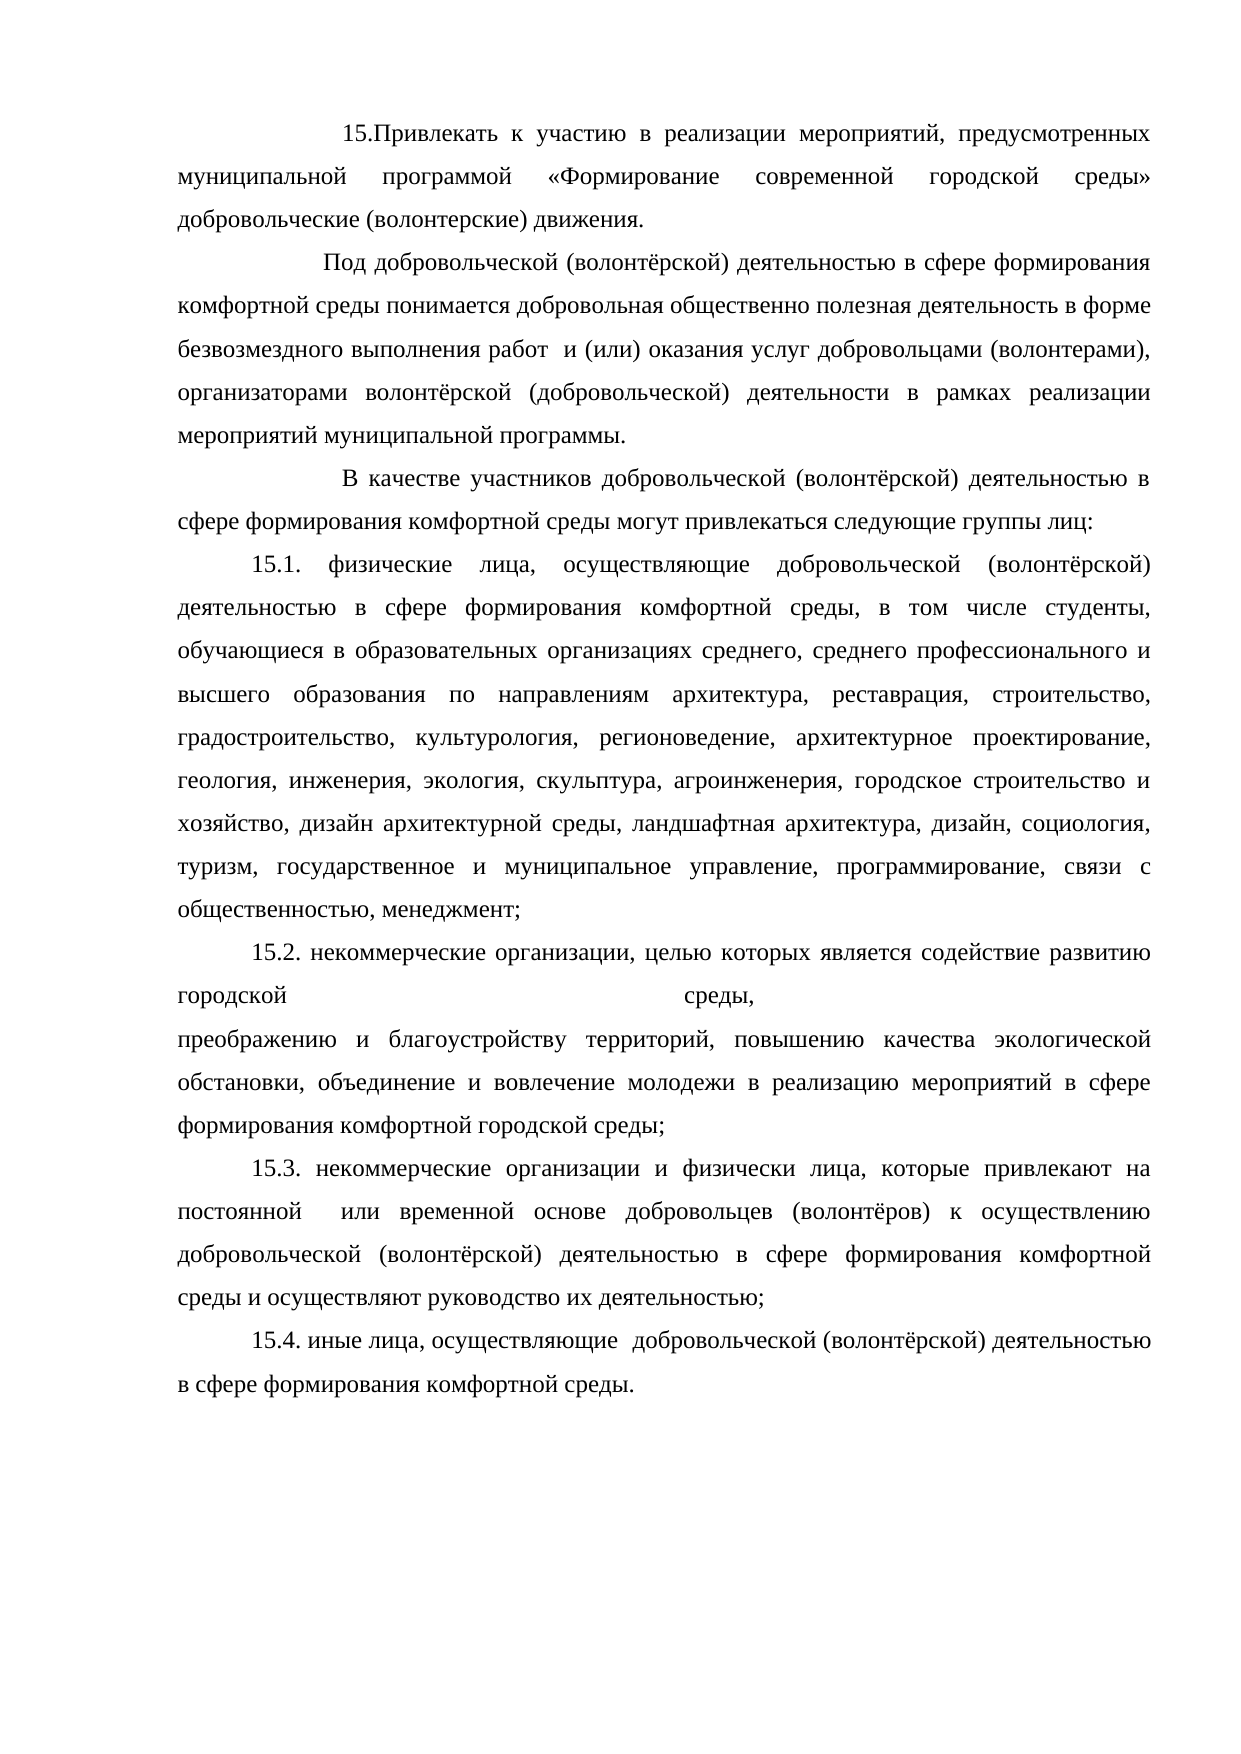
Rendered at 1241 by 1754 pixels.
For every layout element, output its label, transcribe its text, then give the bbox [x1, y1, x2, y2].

text 15.1. физические лица, осуществляющие добровольческой (волонтёрской) деятельностью в сфере формирования комфортной среды, в том числе студенты, обучающиеся в образовательных организациях среднего, среднего профессионального и высшего образования по направлениям архитектура, реставрация, строительство, градостроительство, культурология, регионоведение, архитектурное проектирование, геология, инженерия, экология, скульптура, агроинженерия, городское строительство и хозяйство, дизайн архитектурной среды, ландшафтная архитектура, дизайн, социология, туризм, государственное и муниципальное управление, программирование, связи с общественностью, менеджмент; [177, 549, 1152, 923]
text Под добровольческой (волонтёрской) деятельностью в сфере формирования комфортной среды понимается добровольная общественно полезная деятельность в форме безвозмездного выполнения работ и (или) оказания услуг добровольцами (волонтерами), организаторами волонтёрской (добровольческой) деятельности в рамках реализации мероприятий муниципальной программы. [177, 247, 1152, 449]
text 15.4. иные лица, осуществляющие добровольческой (волонтёрской) деятельностью в сфере формирования комфортной среды. [177, 1326, 1152, 1397]
text В качестве участников добровольческой (волонтёрской) деятельностью в сфере формирования комфортной среды могут привлекаться следующие группы лиц: [177, 463, 1152, 535]
text 15.3. некоммерческие организации и физически лица, которые привлекают на постоянной или временной основе добровольцев (волонтёров) к осуществлению добровольческой (волонтёрской) деятельностью в сфере формирования комфортной среды и осуществляют руководство их деятельностью; [177, 1153, 1152, 1311]
text 15.2. некоммерческие организации, целью которых является содействие развитию городской среды, преображению и благоустройству территорий, повышению качества экологической обстановки, объединение и вовлечение молодежи в реализацию мероприятий в сфере формирования комфортной городской среды; [177, 937, 1152, 1139]
text 15.Привлекать к участию в реализации мероприятий, предусмотренных муниципальной программой «Формирование современной городской среды» добровольческие (волонтерские) движения. [177, 118, 1152, 233]
